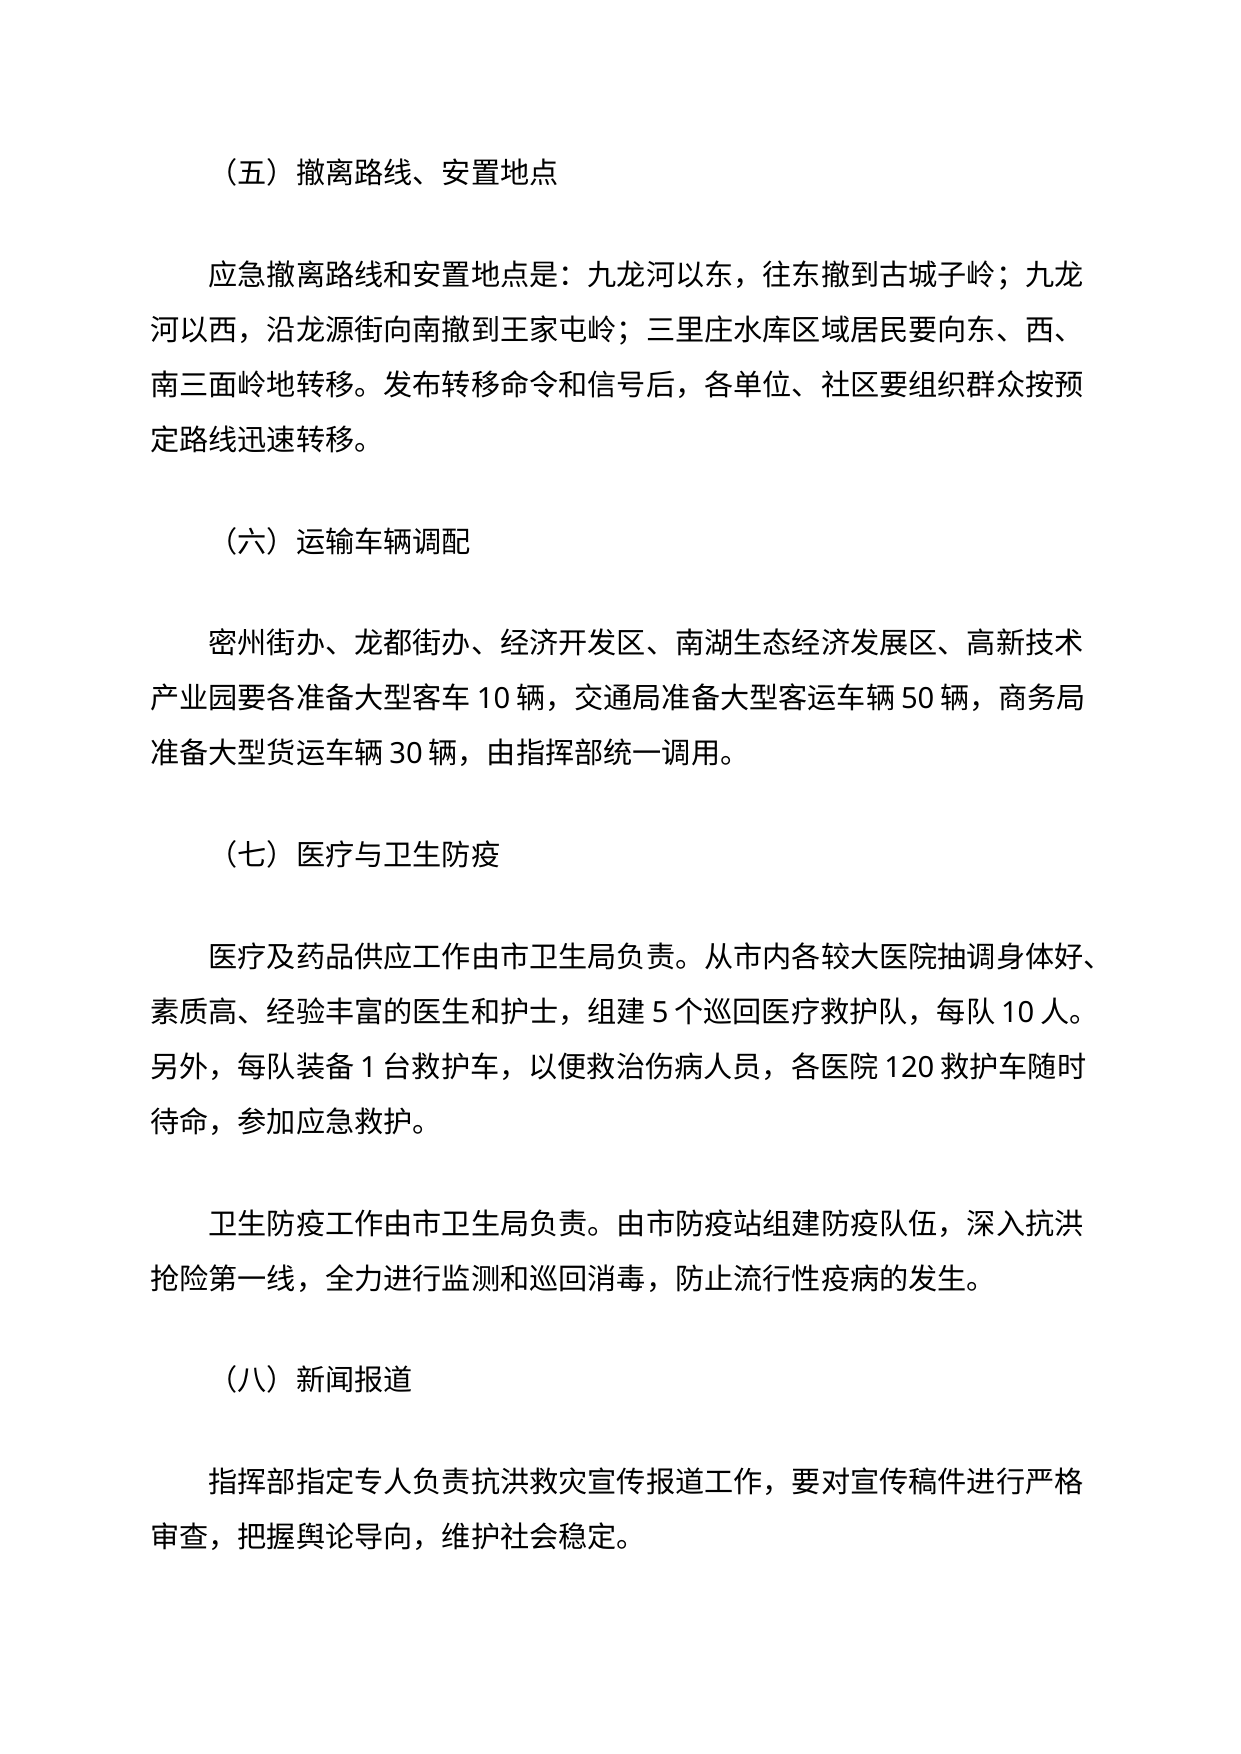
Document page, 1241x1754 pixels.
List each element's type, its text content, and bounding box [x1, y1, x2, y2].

text （八）新闻报道 [150, 1357, 1090, 1399]
text （七）医疗与卫生防疫 [150, 832, 1090, 874]
text （五）撤离路线、安置地点 [150, 150, 1090, 192]
text 应急撤离路线和安置地点是：九龙河以东，往东撤到古城子岭；九龙河以西，沿龙源街向南撤到王家屯岭；三里庄水库区域居民要向东、西、南三面岭地转移。发布转移命令和信号后，各单位、社区要组织群众按预定路线迅速转移。 [150, 252, 1090, 459]
text 密州街办、龙都街办、经济开发区、南湖生态经济发展区、高新技术产业园要各准备大型客车10辆，交通局准备大型客运车辆50辆，商务局准备大型货运车辆30辆，由指挥部统一调用。 [150, 620, 1090, 772]
text 卫生防疫工作由市卫生局负责。由市防疫站组建防疫队伍，深入抗洪抢险第一线，全力进行监测和巡回消毒，防止流行性疫病的发生。 [150, 1200, 1090, 1297]
text 指挥部指定专人负责抗洪救灾宣传报道工作，要对宣传稿件进行严格审查，把握舆论导向，维护社会稳定。 [150, 1459, 1090, 1556]
text （六）运输车辆调配 [150, 518, 1090, 561]
text 医疗及药品供应工作由市卫生局负责。从市内各较大医院抽调身体好、素质高、经验丰富的医生和护士，组建5个巡回医疗救护队，每队10人。另外，每队装备1台救护车，以便救治伤病人员，各医院120救护车随时待命，参加应急救护。 [150, 934, 1090, 1141]
